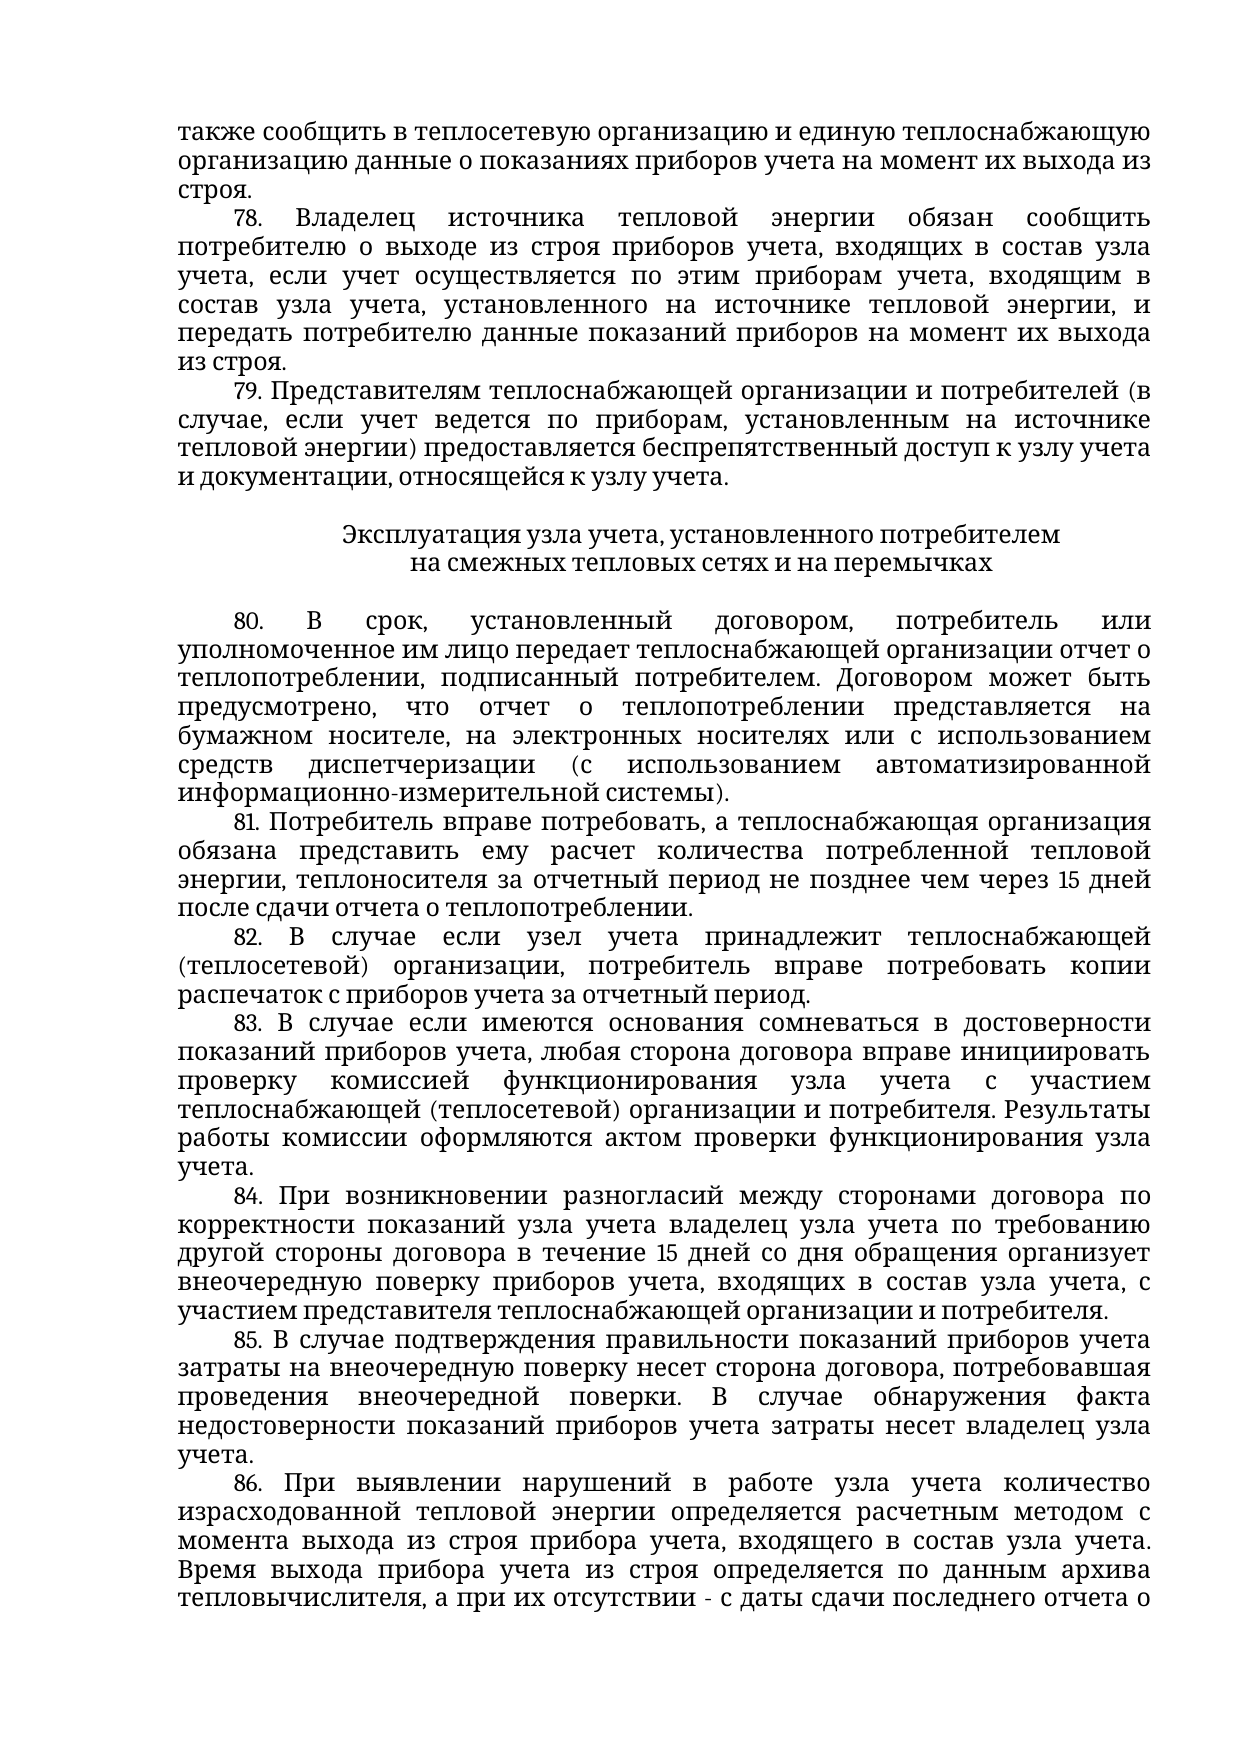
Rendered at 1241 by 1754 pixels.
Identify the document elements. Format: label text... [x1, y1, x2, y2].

text 85. В случае подтверждения правильности показаний приборов учета затраты на внеочередную поверку несет сторона договора, потребовавшая проведения внеочередной поверки. В случае обнаружения факта недостоверности показаний приборов учета затраты несет владелец узла учета. [177, 1326, 1152, 1469]
text на смежных тепловых сетях и на перемычках [177, 549, 1152, 578]
text 80. В срок, установленный договором, потребитель или уполномоченное им лицо передает теплоснабжающей организации отчет о теплопотреблении, подписанный потребителем. Договором может быть предусмотрено, что отчет о теплопотреблении представляется на бумажном носителе, на электронных носителях или с использованием средств диспетчеризации (с использованием автоматизированной информационно-измерительной системы). [177, 607, 1152, 808]
text 84. При возникновении разногласий между сторонами договора по корректности показаний узла учета владелец узла учета по требованию другой стороны договора в течение 15 дней со дня обращения организует внеочередную поверку приборов учета, входящих в состав узла учета, с участием представителя теплоснабжающей организации и потребителя. [177, 1182, 1152, 1326]
text 78. Владелец источника тепловой энергии обязан сообщить потребителю о выходе из строя приборов учета, входящих в состав узла учета, если учет осуществляется по этим приборам учета, входящим в состав узла учета, установленного на источнике тепловой энергии, и передать потребителю данные показаний приборов на момент их выхода из строя. [177, 204, 1152, 377]
text Эксплуатация узла учета, установленного потребителем [177, 521, 1152, 549]
text 79. Представителям теплоснабжающей организации и потребителей (в случае, если учет ведется по приборам, установленным на источнике тепловой энергии) предоставляется беспрепятственный доступ к узлу учета и документации, относящейся к узлу учета. [177, 377, 1152, 492]
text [177, 118, 1152, 204]
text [177, 1469, 1152, 1613]
text 83. В случае если имеются основания сомневаться в достоверности показаний приборов учета, любая сторона договора вправе инициировать проверку комиссией функционирования узла учета с участием теплоснабжающей (теплосетевой) организации и потребителя. Результаты работы комиссии оформляются актом проверки функционирования узла учета. [177, 1009, 1152, 1182]
text 81. Потребитель вправе потребовать, а теплоснабжающая организация обязана представить ему расчет количества потребленной тепловой энергии, теплоносителя за отчетный период не позднее чем через 15 дней после сдачи отчета о теплопотреблении. [177, 808, 1152, 923]
text 82. В случае если узел учета принадлежит теплоснабжающей (теплосетевой) организации, потребитель вправе потребовать копии распечаток с приборов учета за отчетный период. [177, 923, 1152, 1009]
